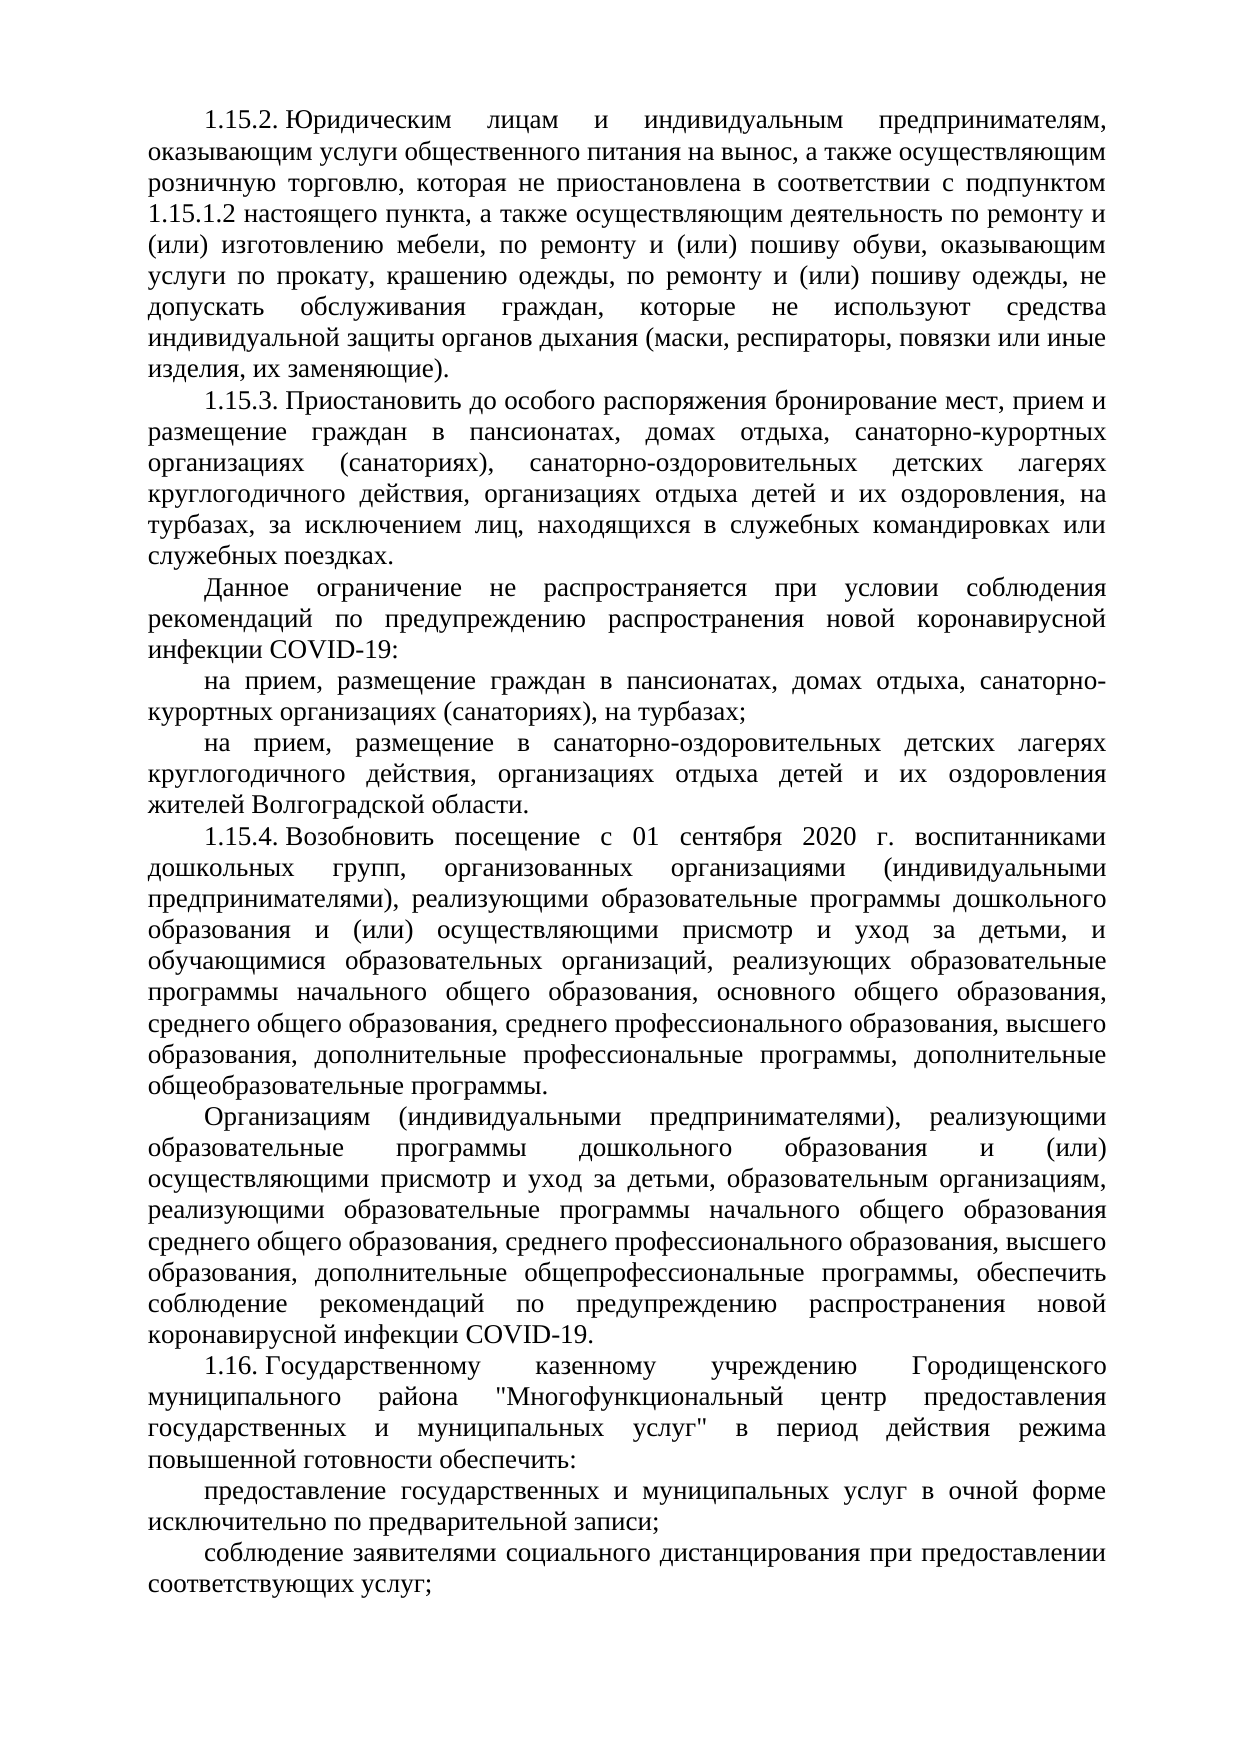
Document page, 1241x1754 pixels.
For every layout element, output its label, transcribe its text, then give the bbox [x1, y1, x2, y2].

text соблюдение заявителями социального дистанцирования при предоставлении соответствующих услуг; [148, 1536, 1107, 1598]
text 1.15.3. Приостановить до особого распоряжения бронирование мест, прием и размещение граждан в пансионатах, домах отдыха, санаторно-курортных организациях (санаториях), санаторно-оздоровительных детских лагерях круглогодичного действия, организациях отдыха детей и их оздоровления, на турбазах, за исключением лиц, находящихся в служебных командировках или служебных поездках. [148, 384, 1107, 571]
text Данное ограничение не распространяется при условии соблюдения рекомендаций по предупреждению распространения новой коронавирусной инфекции COVID-19: [148, 571, 1107, 664]
text предоставление государственных и муниципальных услуг в очной форме исключительно по предварительной записи; [148, 1474, 1107, 1536]
text 1.16. Государственному казенному учреждению Городищенского муниципального района "Многофункциональный центр предоставления государственных и муниципальных услуг" в период действия режима повышенной готовности обеспечить: [148, 1349, 1107, 1474]
text на прием, размещение граждан в пансионатах, домах отдыха, санаторно-курортных организациях (санаториях), на турбазах; [148, 664, 1107, 726]
text на прием, размещение в санаторно-оздоровительных детских лагерях круглогодичного действия, организациях отдыха детей и их оздоровления жителей Волгоградской области. [148, 726, 1107, 820]
text 1.15.4. Возобновить посещение с 01 сентября 2020 г. воспитанниками дошкольных групп, организованных организациями (индивидуальными предпринимателями), реализующими образовательные программы дошкольного образования и (или) осуществляющими присмотр и уход за детьми, и обучающимися образовательных организаций, реализующих образовательные программы начального общего образования, основного общего образования, среднего общего образования, среднего профессионального образования, высшего образования, дополнительные профессиональные программы, дополнительные общеобразовательные программы. [148, 820, 1107, 1100]
text Организациям (индивидуальными предпринимателями), реализующими образовательные программы дошкольного образования и (или) осуществляющими присмотр и уход за детьми, образовательным организациям, реализующими образовательные программы начального общего образования среднего общего образования, среднего профессионального образования, высшего образования, дополнительные общепрофессиональные программы, обеспечить соблюдение рекомендаций по предупреждению распространения новой коронавирусной инфекции COVID-19. [148, 1100, 1107, 1349]
text 1.15.2. Юридическим лицам и индивидуальным предпринимателям, оказывающим услуги общественного питания на вынос, а также осуществляющим розничную торговлю, которая не приостановлена в соответствии с подпунктом 1.15.1.2 настоящего пункта, а также осуществляющим деятельность по ремонту и (или) изготовлению мебели, по ремонту и (или) пошиву обуви, оказывающим услуги по прокату, крашению одежды, по ремонту и (или) пошиву одежды, не допускать обслуживания граждан, которые не используют средства индивидуальной защиты органов дыхания (маски, респираторы, повязки или иные изделия, их заменяющие). [148, 103, 1107, 384]
